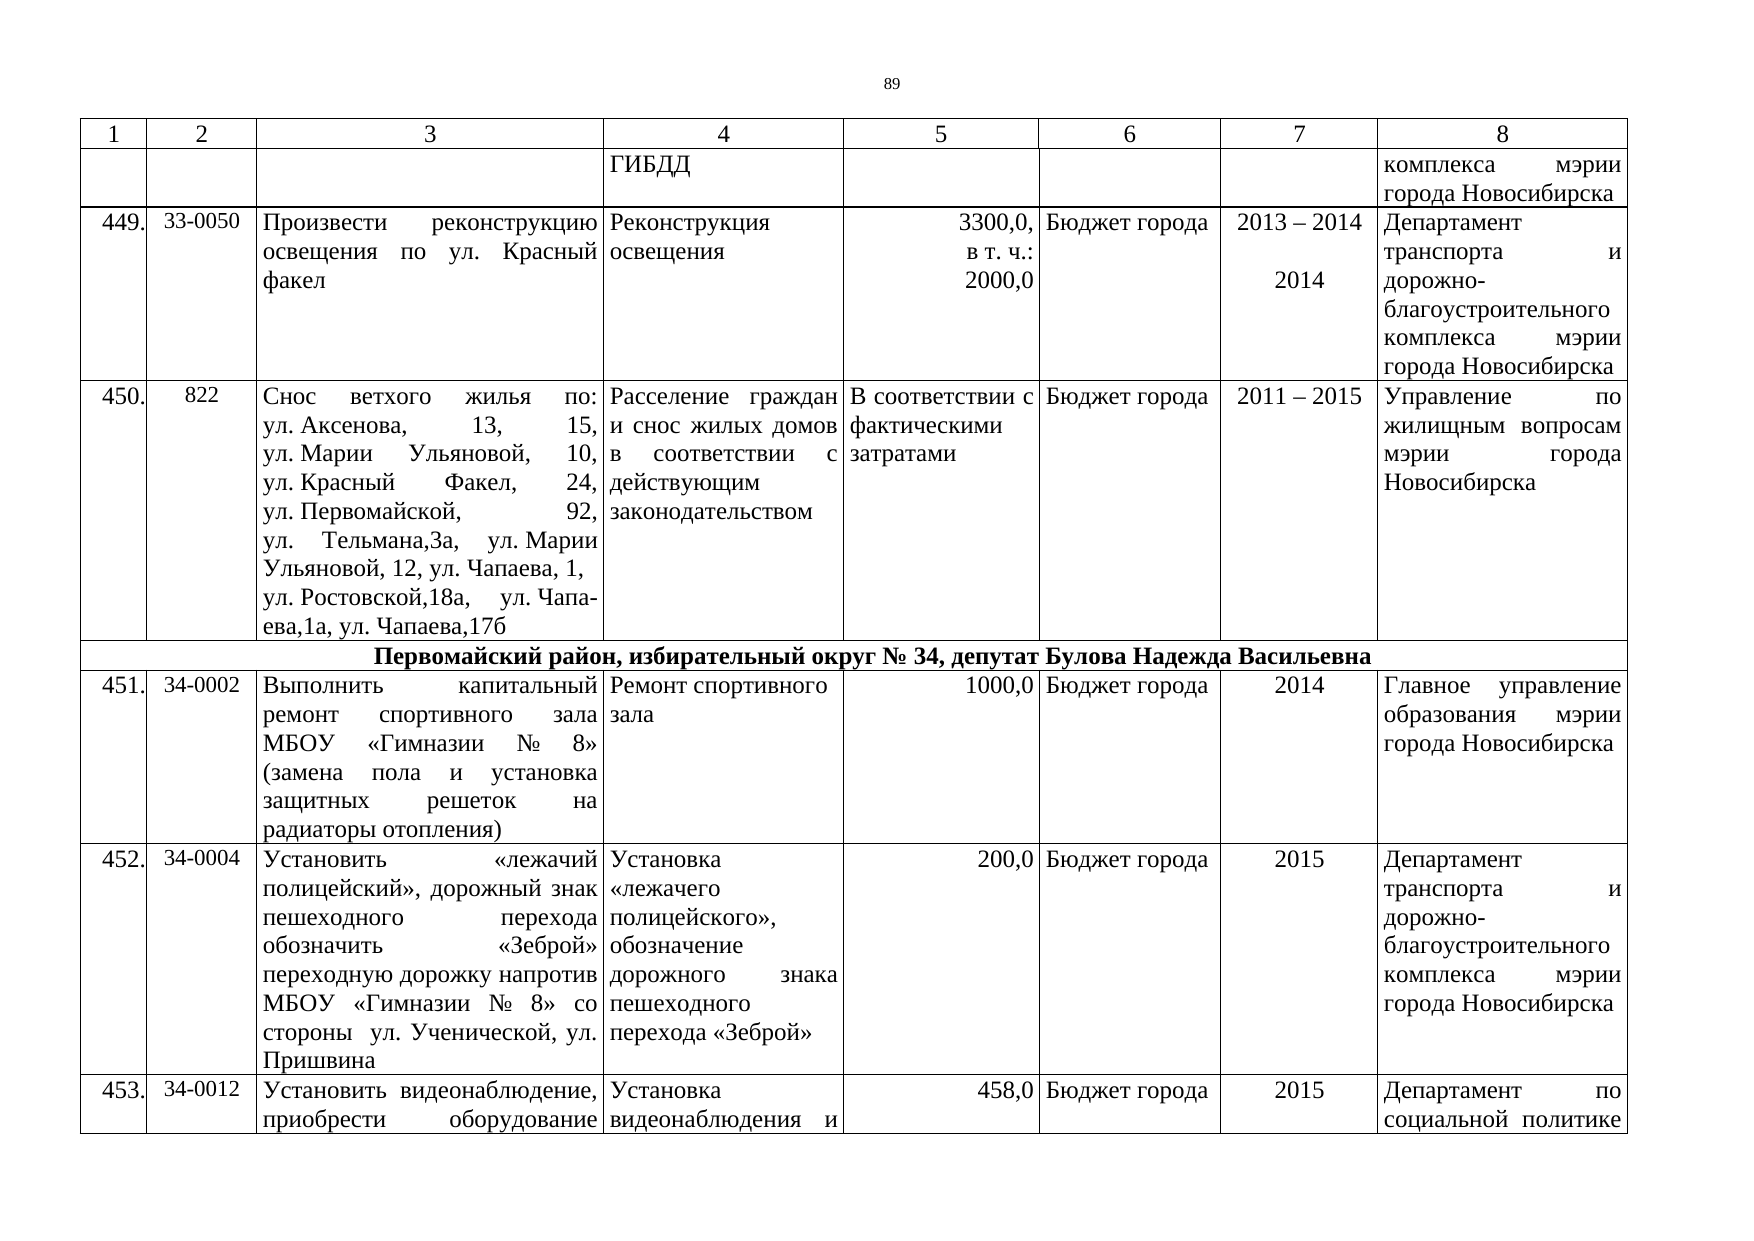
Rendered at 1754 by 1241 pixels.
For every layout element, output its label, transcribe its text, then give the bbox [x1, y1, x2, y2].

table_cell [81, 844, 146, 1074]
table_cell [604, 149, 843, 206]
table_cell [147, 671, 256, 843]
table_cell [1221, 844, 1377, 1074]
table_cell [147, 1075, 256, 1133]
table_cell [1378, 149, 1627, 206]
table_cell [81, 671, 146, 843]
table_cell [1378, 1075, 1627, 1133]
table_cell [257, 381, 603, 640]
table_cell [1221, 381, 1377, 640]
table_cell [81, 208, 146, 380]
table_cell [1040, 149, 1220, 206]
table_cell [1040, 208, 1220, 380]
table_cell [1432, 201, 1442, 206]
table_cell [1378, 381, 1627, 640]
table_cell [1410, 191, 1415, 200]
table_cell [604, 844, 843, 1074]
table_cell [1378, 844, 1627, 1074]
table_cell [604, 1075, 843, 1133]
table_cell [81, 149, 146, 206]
table_header 2 [147, 119, 256, 148]
table_header 5 [844, 119, 1038, 148]
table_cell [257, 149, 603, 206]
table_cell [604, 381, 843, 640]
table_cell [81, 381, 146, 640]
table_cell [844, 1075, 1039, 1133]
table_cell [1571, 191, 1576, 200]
table_header 7 [1221, 119, 1377, 148]
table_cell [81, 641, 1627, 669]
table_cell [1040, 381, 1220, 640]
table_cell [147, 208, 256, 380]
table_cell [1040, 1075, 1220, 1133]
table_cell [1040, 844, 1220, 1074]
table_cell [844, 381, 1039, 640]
table_header 6 [1039, 119, 1220, 148]
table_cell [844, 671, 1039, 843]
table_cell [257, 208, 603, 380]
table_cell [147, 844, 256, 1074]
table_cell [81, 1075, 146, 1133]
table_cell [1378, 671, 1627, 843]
table_header 8 [1378, 119, 1627, 148]
table_header 4 [604, 119, 843, 148]
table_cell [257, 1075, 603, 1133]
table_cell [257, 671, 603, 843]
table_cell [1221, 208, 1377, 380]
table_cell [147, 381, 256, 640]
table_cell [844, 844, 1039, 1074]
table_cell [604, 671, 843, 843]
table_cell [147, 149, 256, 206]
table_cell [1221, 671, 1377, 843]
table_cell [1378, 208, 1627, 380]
table_header 1 [81, 119, 146, 148]
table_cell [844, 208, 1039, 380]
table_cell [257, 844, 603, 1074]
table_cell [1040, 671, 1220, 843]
table_header 3 [257, 119, 603, 148]
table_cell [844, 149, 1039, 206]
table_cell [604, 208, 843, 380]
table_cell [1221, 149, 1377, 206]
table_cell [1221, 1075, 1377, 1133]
